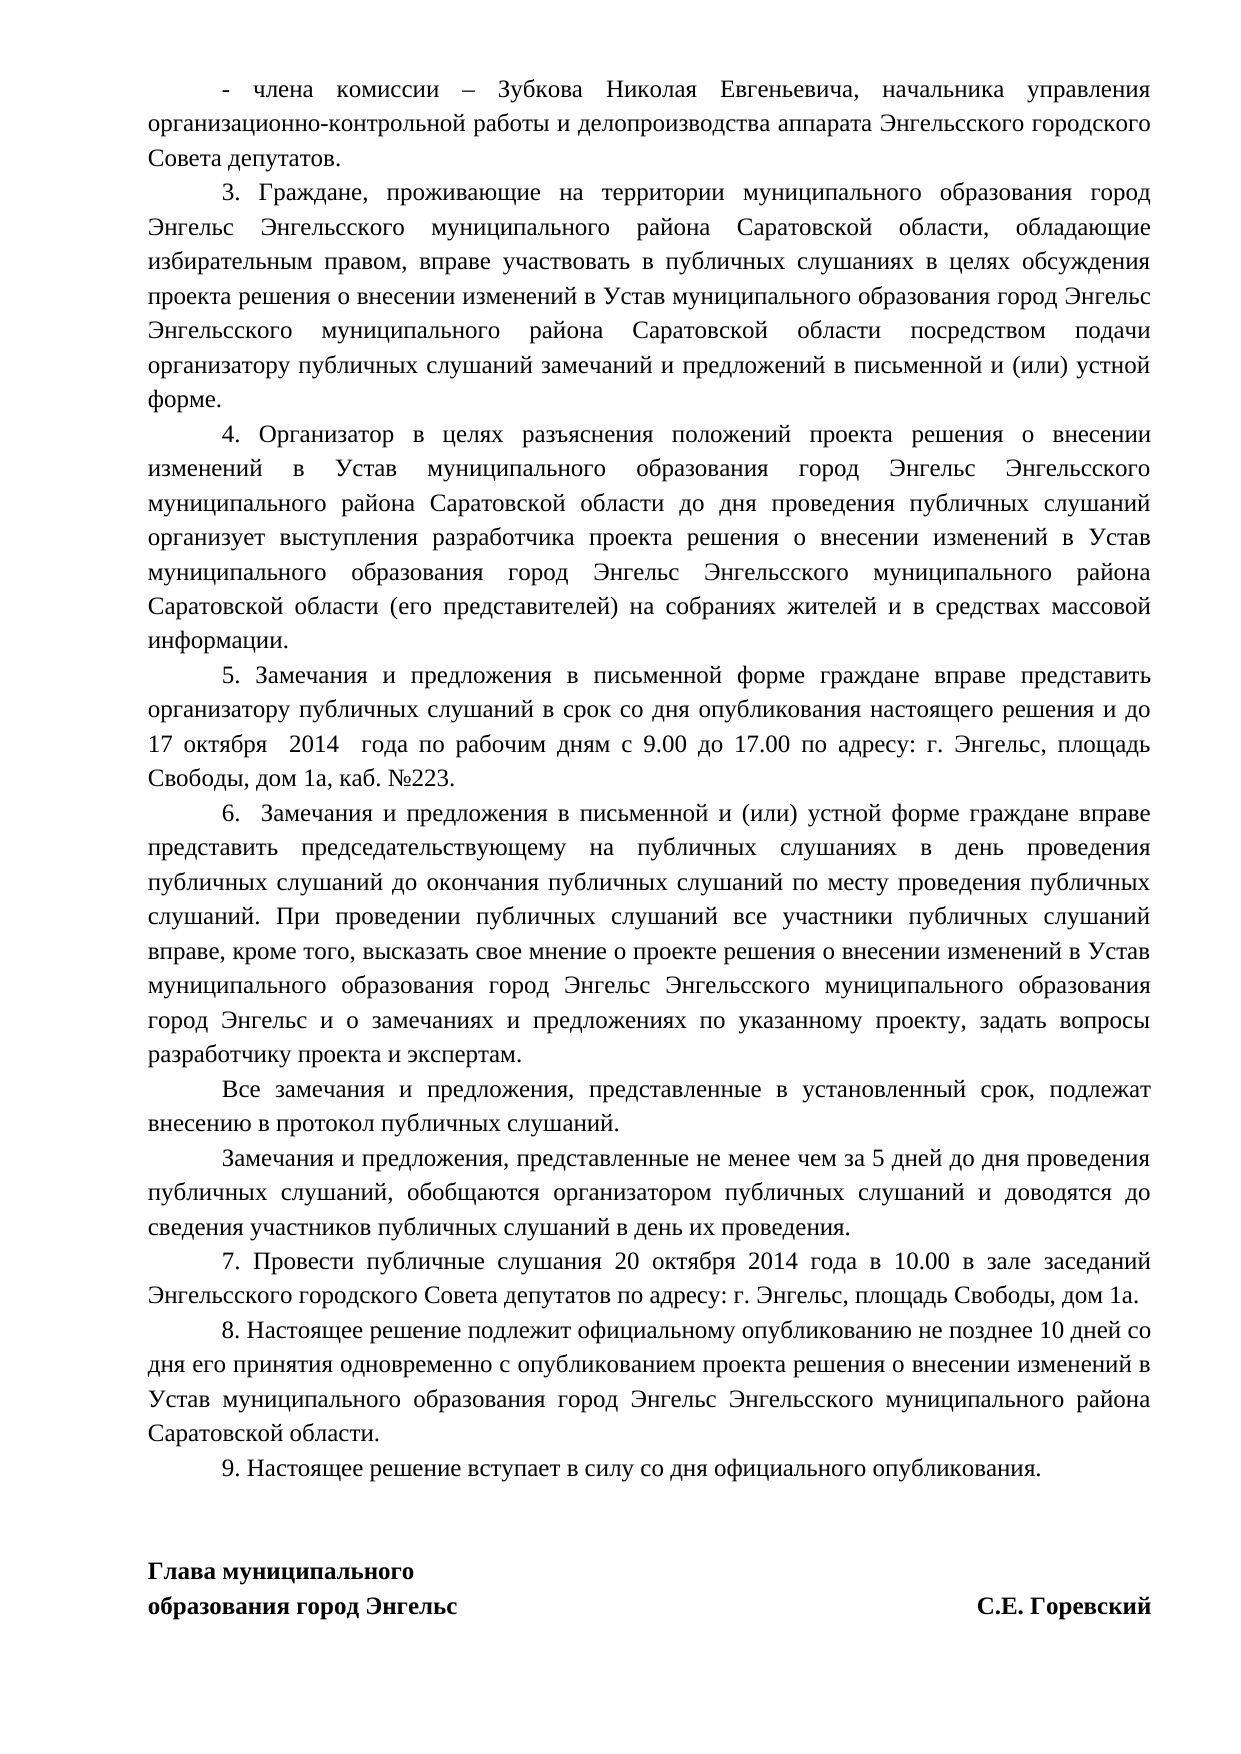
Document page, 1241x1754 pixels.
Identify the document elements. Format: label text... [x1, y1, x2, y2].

text Замечания и предложения, представленные не менее чем за 5 дней до дня проведения публичных слушаний, обобщаются организатором публичных слушаний и доводятся до сведения участников публичных слушаний в день их проведения. [148, 1143, 1152, 1240]
text 5. Замечания и предложения в письменной форме граждане вправе представить организатору публичных слушаний в срок со дня опубликования настоящего решения и до 17 октября 2014 года по рабочим дням с 9.00 до 17.00 по адресу: г. Энгельс, площадь Свободы, дом 1а, каб. №223. [148, 660, 1152, 792]
text 9. Настоящее решение вступает в силу со дня официального опубликования. [148, 1453, 1152, 1482]
text 7. Провести публичные слушания 20 октября 2014 года в 10.00 в зале заседаний Энгельсского городского Совета депутатов по адресу: г. Энгельс, площадь Свободы, дом 1а. [148, 1246, 1152, 1309]
text Все замечания и предложения, представленные в установленный срок, подлежат внесению в протокол публичных слушаний. [148, 1074, 1152, 1137]
text образования город Энгельс С.Е. Горевский [148, 1591, 1152, 1620]
text 4. Организатор в целях разъяснения положений проекта решения о внесении изменений в Устав муниципального образования город Энгельс Энгельсского муниципального района Саратовской области до дня проведения публичных слушаний организует выступления разработчика проекта решения о внесении изменений в Устав муниципального образования город Энгельс Энгельсского муниципального района Саратовской области (его представителей) на собраниях жителей и в средствах массовой информации. [148, 419, 1152, 654]
text - члена комиссии – Зубкова Николая Евгеньевича, начальника управления организационно-контрольной работы и делопроизводства аппарата Энгельсского городского Совета депутатов. [148, 74, 1152, 172]
text Глава муниципального [148, 1556, 1152, 1585]
text 6. Замечания и предложения в письменной и (или) устной форме граждане вправе представить председательствующему на публичных слушаниях в день проведения публичных слушаний до окончания публичных слушаний по месту проведения публичных слушаний. При проведении публичных слушаний все участники публичных слушаний вправе, кроме того, высказать свое мнение о проекте решения о внесении изменений в Устав муниципального образования город Энгельс Энгельсского муниципального образования город Энгельс и о замечаниях и предложениях по указанному проекту, задать вопросы разработчику проекта и экспертам. [148, 798, 1152, 1068]
text 3. Граждане, проживающие на территории муниципального образования город Энгельс Энгельсского муниципального района Саратовской области, обладающие избирательным правом, вправе участвовать в публичных слушаниях в целях обсуждения проекта решения о внесении изменений в Устав муниципального образования город Энгельс Энгельсского муниципального района Саратовской области посредством подачи организатору публичных слушаний замечаний и предложений в письменной и (или) устной форме. [148, 177, 1152, 413]
text 8. Настоящее решение подлежит официальному опубликованию не позднее 10 дней со дня его принятия одновременно с опубликованием проекта решения о внесении изменений в Устав муниципального образования город Энгельс Энгельсского муниципального района Саратовской области. [148, 1315, 1152, 1447]
